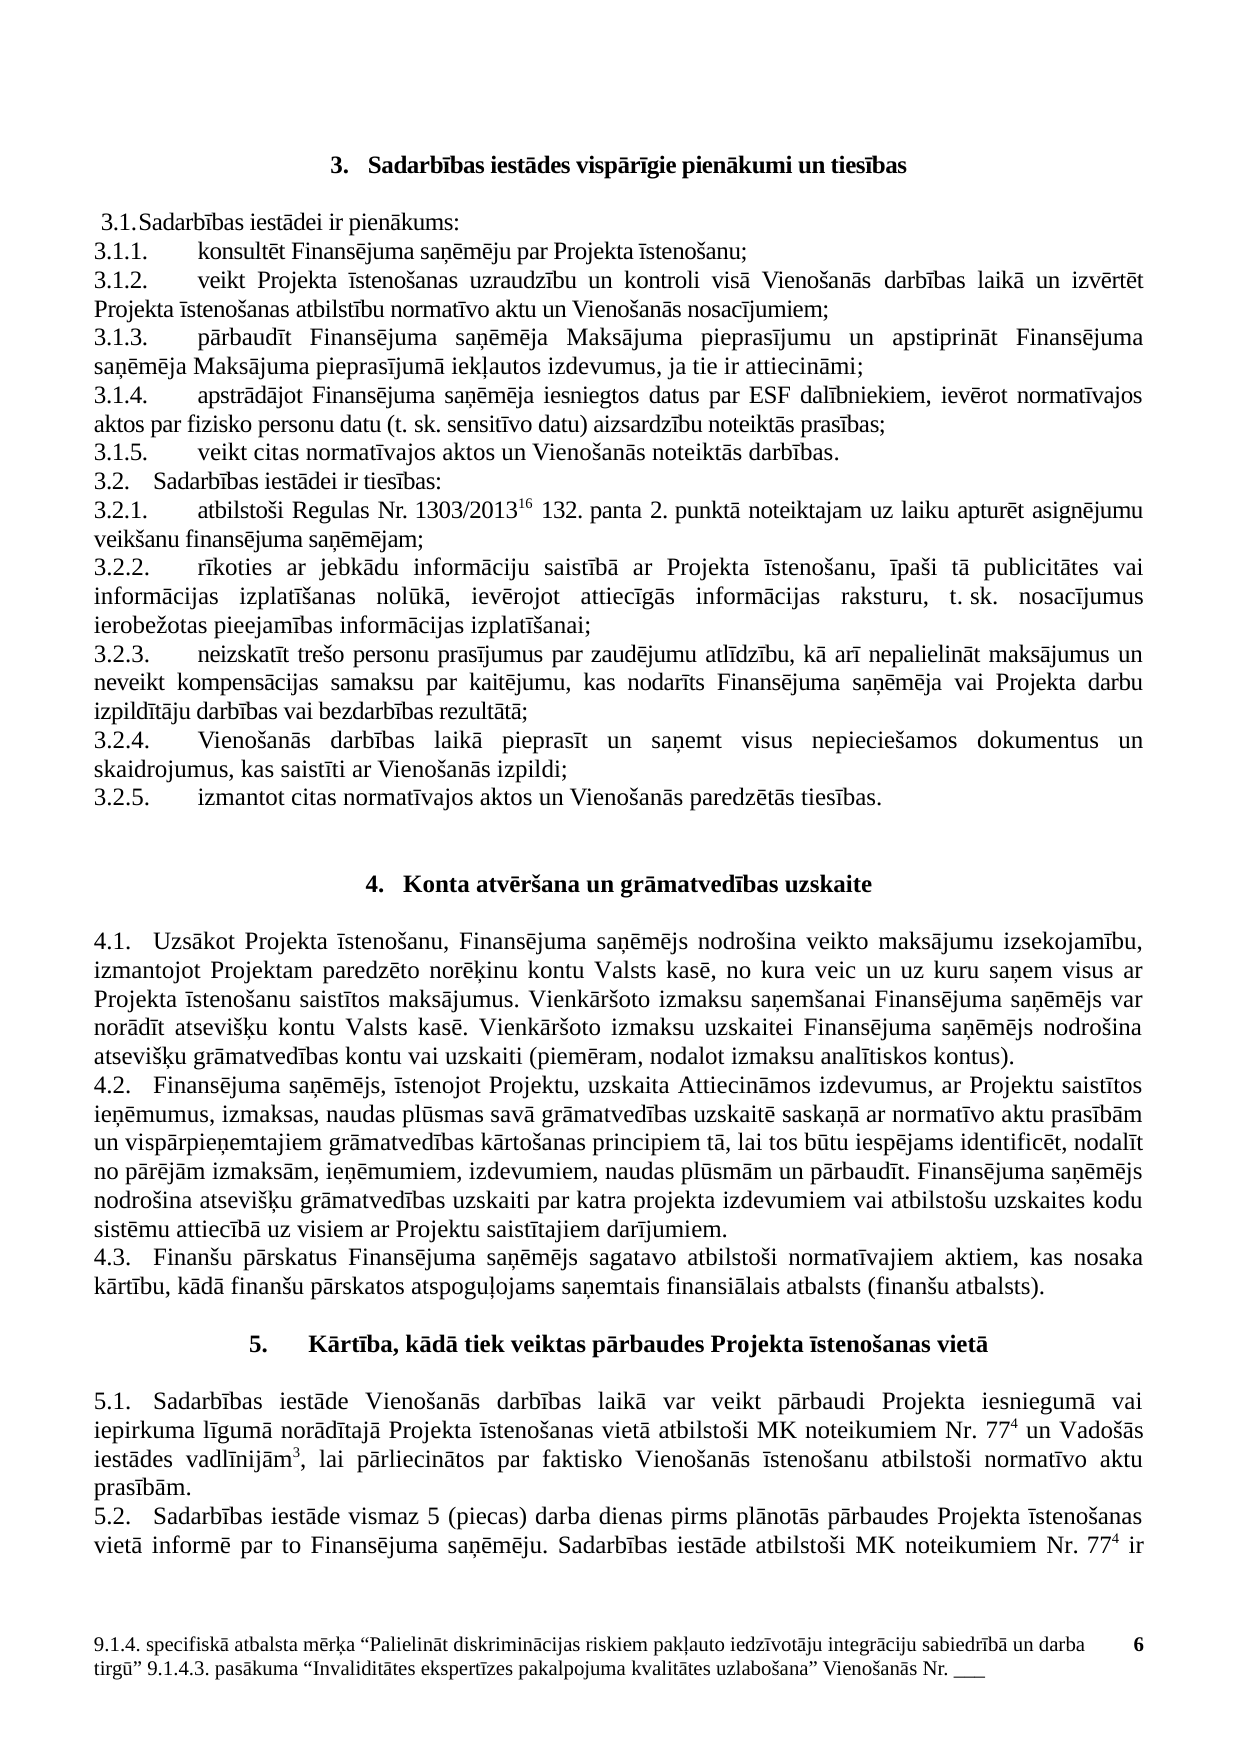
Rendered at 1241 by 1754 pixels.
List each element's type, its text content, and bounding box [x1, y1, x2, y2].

list Sadarbības iestāde Vienošanās darbības laikā var veikt pārbaudi Projekta iesniegumā vai iepirkuma līgumā norādītajā Projekta īstenošanas vietā atbilstoši MK noteikumiem Nr. 774 un Vadošās iestādes vadlīnijām3, lai pārliecinātos par faktisko Vienošanās īstenošanu atbilstoši normatīvo aktu prasībām. [94, 1386, 1144, 1501]
list Sadarbības iestādes vispārīgie pienākumi un tiesības [94, 150, 1144, 179]
list apstrādājot Finansējuma saņēmēja iesniegtos datus par ESF dalībniekiem, ievērot normatīvajos aktos par fizisko personu datu (t. sk. sensitīvo datu) aizsardzību noteiktās prasības; [94, 380, 1144, 437]
list pārbaudīt Finansējuma saņēmēja Maksājuma pieprasījumu un apstiprināt Finansējuma saņēmēja Maksājuma pieprasījumā iekļautos izdevumus, ja tie ir attiecināmi; [94, 322, 1144, 380]
list veikt citas normatīvajos aktos un Vienošanās noteiktās darbības. [94, 437, 1144, 466]
list konsultēt Finansējuma saņēmēju par Projekta īstenošanu; [94, 236, 1144, 265]
list Vienošanās darbības laikā pieprasīt un saņemt visus nepieciešamos dokumentus un skaidrojumus, kas saistīti ar Vienošanās izpildi; [94, 725, 1144, 782]
list veikt Projekta īstenošanas uzraudzību un kontroli visā Vienošanās darbības laikā un izvērtēt Projekta īstenošanas atbilstību normatīvo aktu un Vienošanās nosacījumiem; [94, 265, 1144, 322]
list rīkoties ar jebkādu informāciju saistībā ar Projekta īstenošanu, īpaši tā publicitātes vai informācijas izplatīšanas nolūkā, ievērojot attiecīgās informācijas raksturu, t. sk. nosacījumus ierobežotas pieejamības informācijas izplatīšanai; [94, 552, 1144, 639]
list Sadarbības iestādei ir tiesības: [94, 466, 1144, 495]
list Uzsākot Projekta īstenošanu, Finansējuma saņēmējs nodrošina veikto maksājumu izsekojamību, izmantojot Projektam paredzēto norēķinu kontu Valsts kasē, no kura veic un uz kuru saņem visus ar Projekta īstenošanu saistītos maksājumus. Vienkāršoto izmaksu saņemšanai Finansējuma saņēmējs var norādīt atsevišķu kontu Valsts kasē. Vienkāršoto izmaksu uzskaitei Finansējuma saņēmējs nodrošina atsevišķu grāmatvedības kontu vai uzskaiti (piemēram, nodalot izmaksu analītiskos kontus). [94, 926, 1144, 1070]
list Finansējuma saņēmējs, īstenojot Projektu, uzskaita Attiecināmos izdevumus, ar Projektu saistītos ieņēmumus, izmaksas, naudas plūsmas savā grāmatvedības uzskaitē saskaņā ar normatīvo aktu prasībām un vispārpieņemtajiem grāmatvedības kārtošanas principiem tā, lai tos būtu iespējams identificēt, nodalīt no pārējām izmaksām, ieņēmumiem, izdevumiem, naudas plūsmām un pārbaudīt. Finansējuma saņēmējs nodrošina atsevišķu grāmatvedības uzskaiti par katra projekta izdevumiem vai atbilstošu uzskaites kodu sistēmu attiecībā uz visiem ar Projektu saistītajiem darījumiem. [94, 1070, 1144, 1242]
list izmantot citas normatīvajos aktos un Vienošanās paredzētās tiesības. [94, 782, 1144, 811]
list Sadarbības iestādei ir pienākums: [101, 207, 1144, 236]
list Finanšu pārskatus Finansējuma saņēmējs sagatavo atbilstoši normatīvajiem aktiem, kas nosaka kārtību, kādā finanšu pārskatos atspoguļojams saņemtais finansiālais atbalsts (finanšu atbalsts). [94, 1242, 1144, 1300]
list atbilstoši Regulas Nr. 1303/201316 132. panta 2. punktā noteiktajam uz laiku apturēt asignējumu veikšanu finansējuma saņēmējam; [94, 495, 1144, 552]
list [94, 1501, 1144, 1559]
list Konta atvēršana un grāmatvedības uzskaite [94, 869, 1144, 897]
list neizskatīt trešo personu prasījumus par zaudējumu atlīdzību, kā arī nepalielināt maksājumus un neveikt kompensācijas samaksu par kaitējumu, kas nodarīts Finansējuma saņēmēja vai Projekta darbu izpildītāju darbības vai bezdarbības rezultātā; [94, 639, 1144, 725]
list Kārtība, kādā tiek veiktas pārbaudes Projekta īstenošanas vietā [94, 1329, 1144, 1357]
